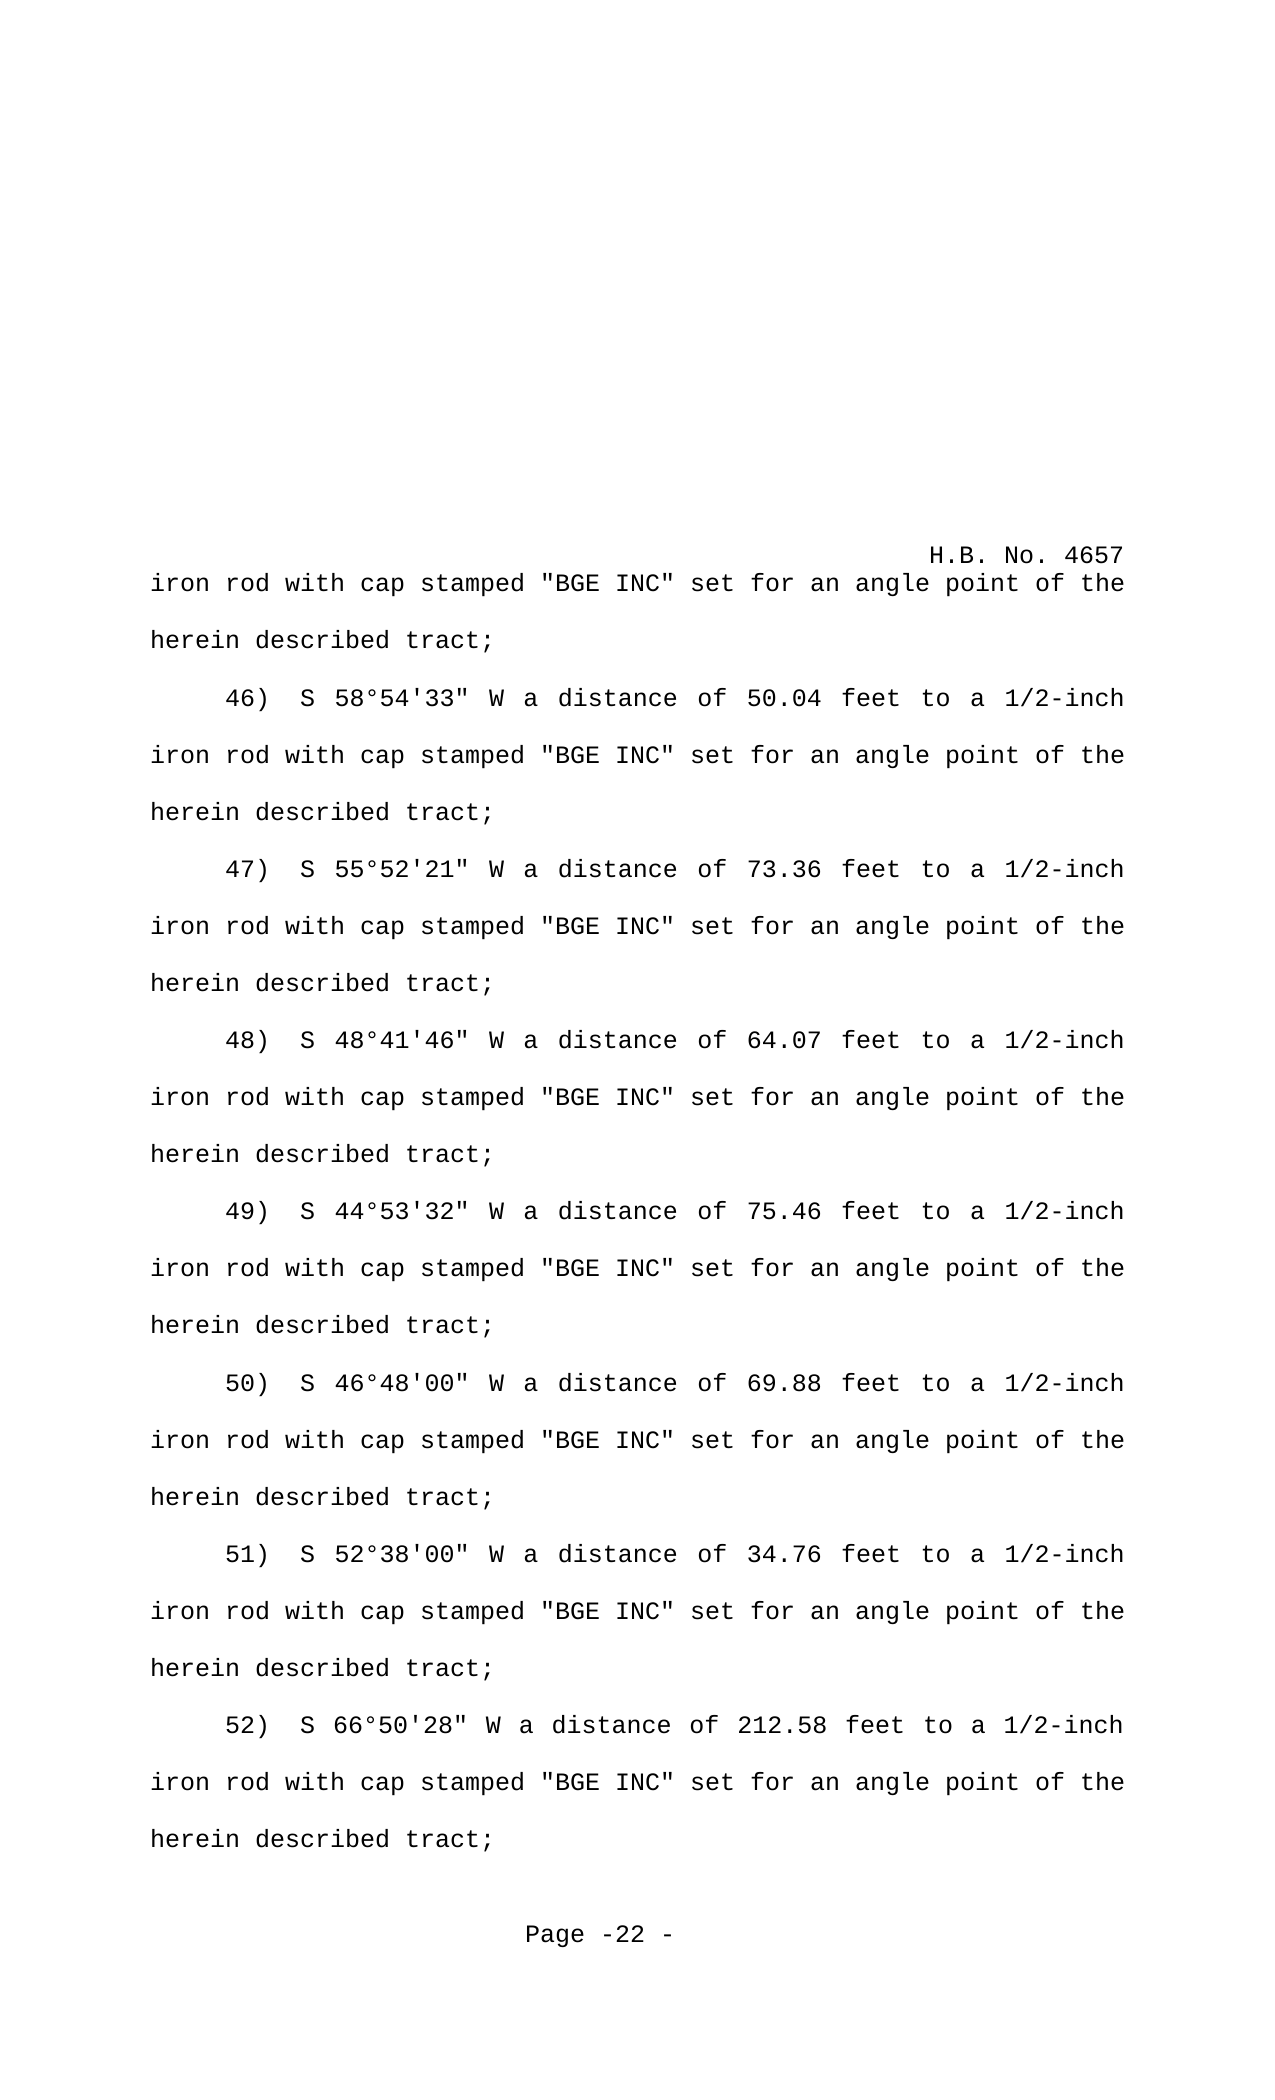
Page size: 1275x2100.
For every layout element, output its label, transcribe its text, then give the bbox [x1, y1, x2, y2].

text 46) S 58°54'33" W a distance of 50.04 feet to a 1/2-inch iron rod with cap stamped "BGE INC" set for an angle point of the herein described tract; [150, 685, 1125, 828]
text 47) S 55°52'21" W a distance of 73.36 feet to a 1/2-inch iron rod with cap stamped "BGE INC" set for an angle point of the herein described tract; [150, 856, 1125, 999]
text 48) S 48°41'46" W a distance of 64.07 feet to a 1/2-inch iron rod with cap stamped "BGE INC" set for an angle point of the herein described tract; [150, 1027, 1125, 1170]
text 52) S 66°50'28" W a distance of 212.58 feet to a 1/2-inch iron rod with cap stamped "BGE INC" set for an angle point of the herein described tract; [150, 1712, 1125, 1855]
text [150, 571, 1125, 656]
text 51) S 52°38'00" W a distance of 34.76 feet to a 1/2-inch iron rod with cap stamped "BGE INC" set for an angle point of the herein described tract; [150, 1541, 1125, 1684]
text 49) S 44°53'32" W a distance of 75.46 feet to a 1/2-inch iron rod with cap stamped "BGE INC" set for an angle point of the herein described tract; [150, 1199, 1125, 1341]
text 50) S 46°48'00" W a distance of 69.88 feet to a 1/2-inch iron rod with cap stamped "BGE INC" set for an angle point of the herein described tract; [150, 1370, 1125, 1513]
